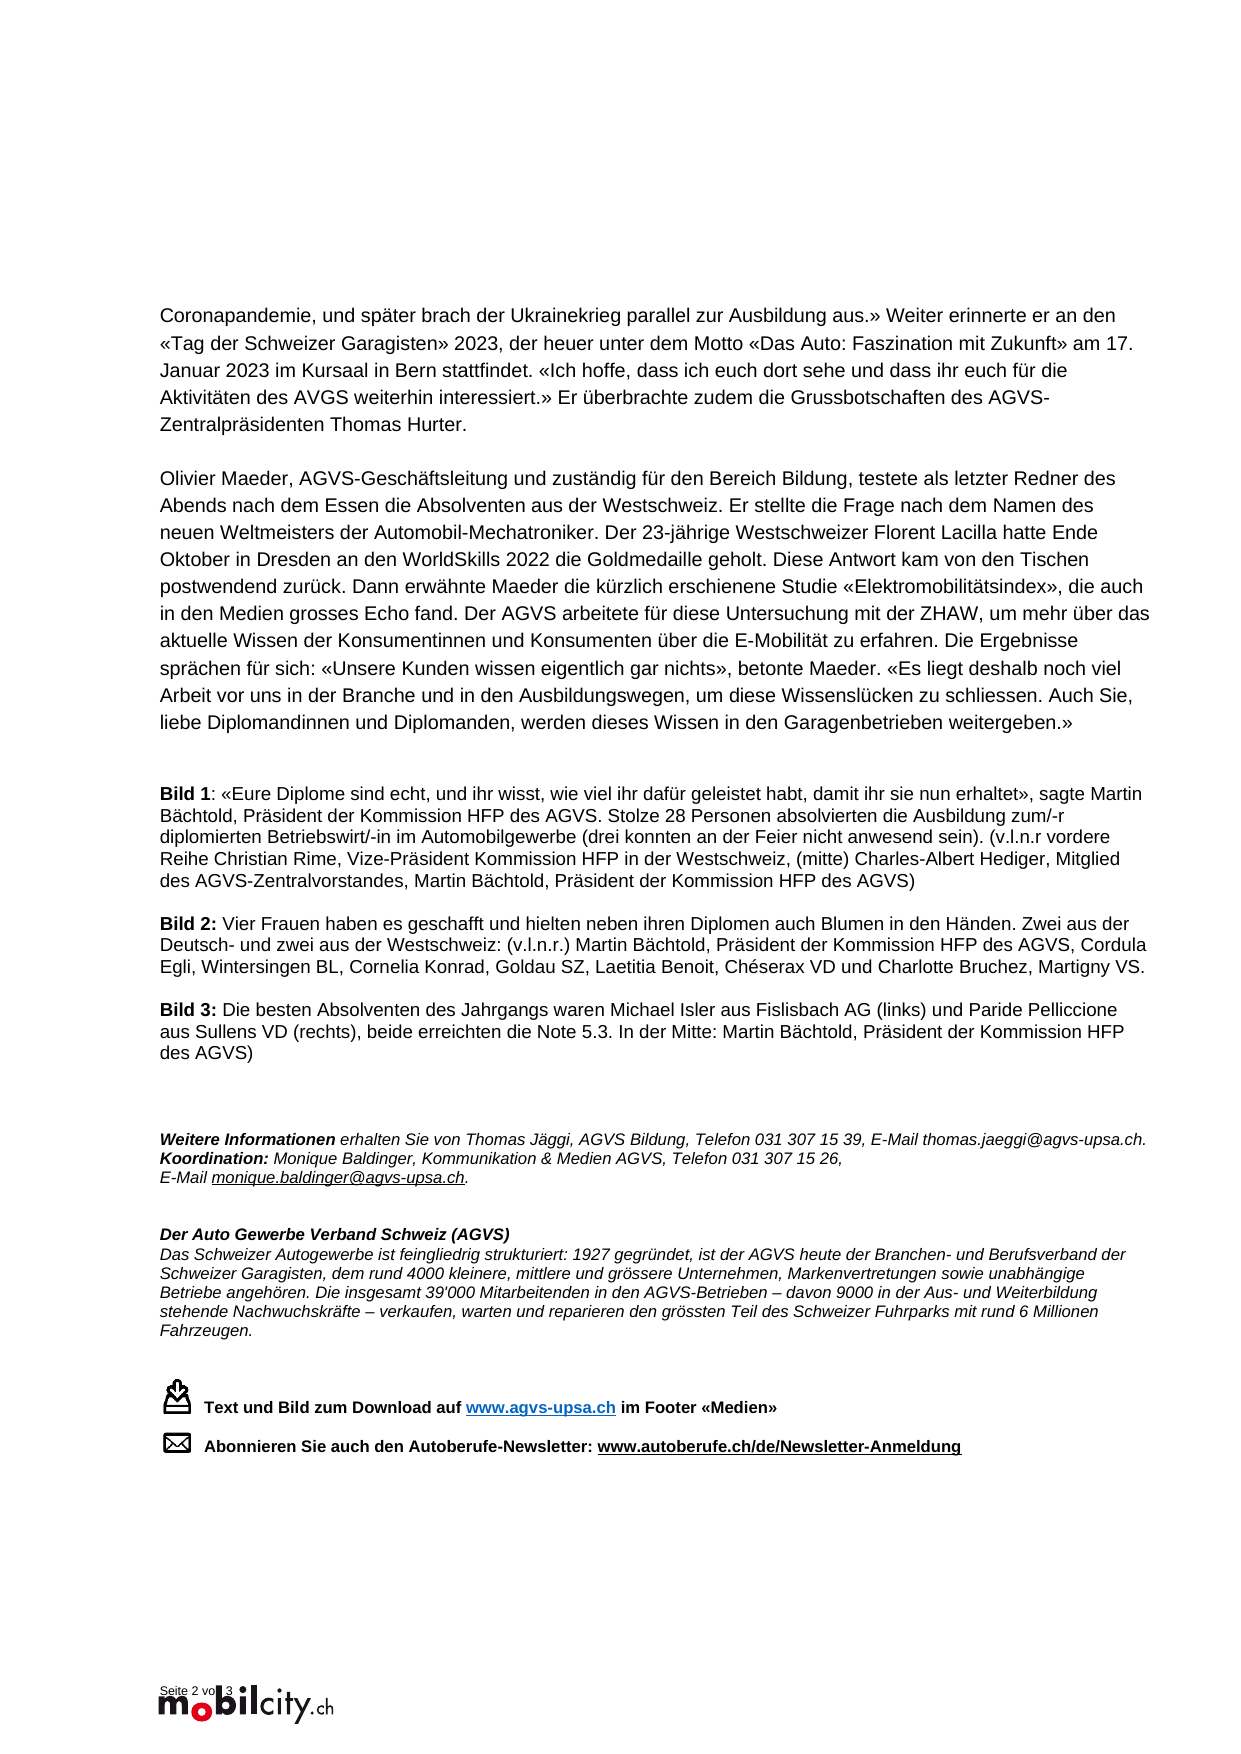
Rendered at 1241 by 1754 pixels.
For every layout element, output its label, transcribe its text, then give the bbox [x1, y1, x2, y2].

text Abonnieren Sie auch den Autoberufe-Newsletter: www.autoberufe.ch/de/Newsletter-Anmeldung [159, 1417, 1152, 1456]
text Olivier Maeder, AGVS-Geschäftsleitung und zuständig für den Bereich Bildung, testete als letzter Redner des Abends nach dem Essen die Absolventen aus der Westschweiz. Er stellte die Frage nach dem Namen des neuen Weltmeisters der Automobil-Mechatroniker. Der 23-jährige Westschweizer Florent Lacilla hatte Ende Oktober in Dresden an den WorldSkills 2022 die Goldmedaille geholt. Diese Antwort kam von den Tischen postwendend zurück. Dann erwähnte Maeder die kürzlich erschienene Studie «Elektromobilitätsindex», die auch in den Medien grosses Echo fand. Der AGVS arbeitete für diese Untersuchung mit der ZHAW, um mehr über das aktuelle Wissen der Konsumentinnen und Konsumenten über die E-Mobilität zu erfahren. Die Ergebnisse sprächen für sich: «Unsere Kunden wissen eigentlich gar nichts», betonte Maeder. «Es liegt deshalb noch viel Arbeit vor uns in der Branche und in den Ausbildungswegen, um diese Wissenslücken zu schliessen. Auch Sie, liebe Diplomandinnen und Diplomanden, werden dieses Wissen in den Garagenbetrieben weitergeben.» [159, 464, 1152, 734]
picture [159, 1378, 195, 1414]
text Bild 2: Vier Frauen haben es geschafft und hielten neben ihren Diplomen auch Blumen in den Händen. Zwei aus der Deutsch- und zwei aus der Westschweiz: (v.l.n.r.) Martin Bächtold, Präsident der Kommission HFP des AGVS, Cordula Egli, Wintersingen BL, Cornelia Konrad, Goldau SZ, Laetitia Benoit, Chéserax VD und Charlotte Bruchez, Martigny VS. [159, 913, 1152, 977]
text Bild 1: «Eure Diplome sind echt, und ihr wisst, wie viel ihr dafür geleistet habt, damit ihr sie nun erhaltet», sagte Martin Bächtold, Präsident der Kommission HFP des AGVS. Stolze 28 Personen absolvierten die Ausbildung zum/-r diplomierten Betriebswirt/-in im Automobilgewerbe (drei konnten an der Feier nicht anwesend sein). (v.l.n.r vordere Reihe Christian Rime, Vize-Präsident Kommission HFP in der Westschweiz, (mitte) Charles-Albert Hediger, Mitglied des AGVS-Zentralvorstandes, Martin Bächtold, Präsident der Kommission HFP des AGVS) [159, 783, 1152, 891]
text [159, 301, 1152, 437]
picture [159, 1417, 195, 1453]
text Weitere Informationen erhalten Sie von Thomas Jäggi, AGVS Bildung, Telefon 031 307 15 39, E-Mail thomas.jaeggi@agvs-upsa.ch. Koordination: Monique Baldinger, Kommunikation & Medien AGVS, Telefon 031 307 15 26, E-Mail monique.baldinger@agvs-upsa.ch. [159, 1129, 1163, 1187]
text Text und Bild zum Download auf www.agvs-upsa.ch im Footer «Medien» [159, 1378, 1152, 1417]
text Bild 3: Die besten Absolventen des Jahrgangs waren Michael Isler aus Fislisbach AG (links) und Paride Pelliccione aus Sullens VD (rechts), beide erreichten die Note 5.3. In der Mitte: Martin Bächtold, Präsident der Kommission HFP des AGVS) [159, 999, 1152, 1063]
text Das Schweizer Autogewerbe ist feingliedrig strukturiert: 1927 gegründet, ist der AGVS heute der Branchen- und Berufsverband der Schweizer Garagisten, dem rund 4000 kleinere, mittlere und grössere Unternehmen, Markenvertretungen sowie unabhängige Betriebe angehören. Die insgesamt 39'000 Mitarbeitenden in den AGVS-Betrieben – davon 9000 in der Aus- und Weiterbildung stehende Nachwuchskräfte – verkaufen, warten und reparieren den grössten Teil des Schweizer Fuhrparks mit rund 6 Millionen Fahrzeugen. [159, 1244, 1152, 1340]
text Der Auto Gewerbe Verband Schweiz (AGVS) [159, 1225, 1152, 1244]
